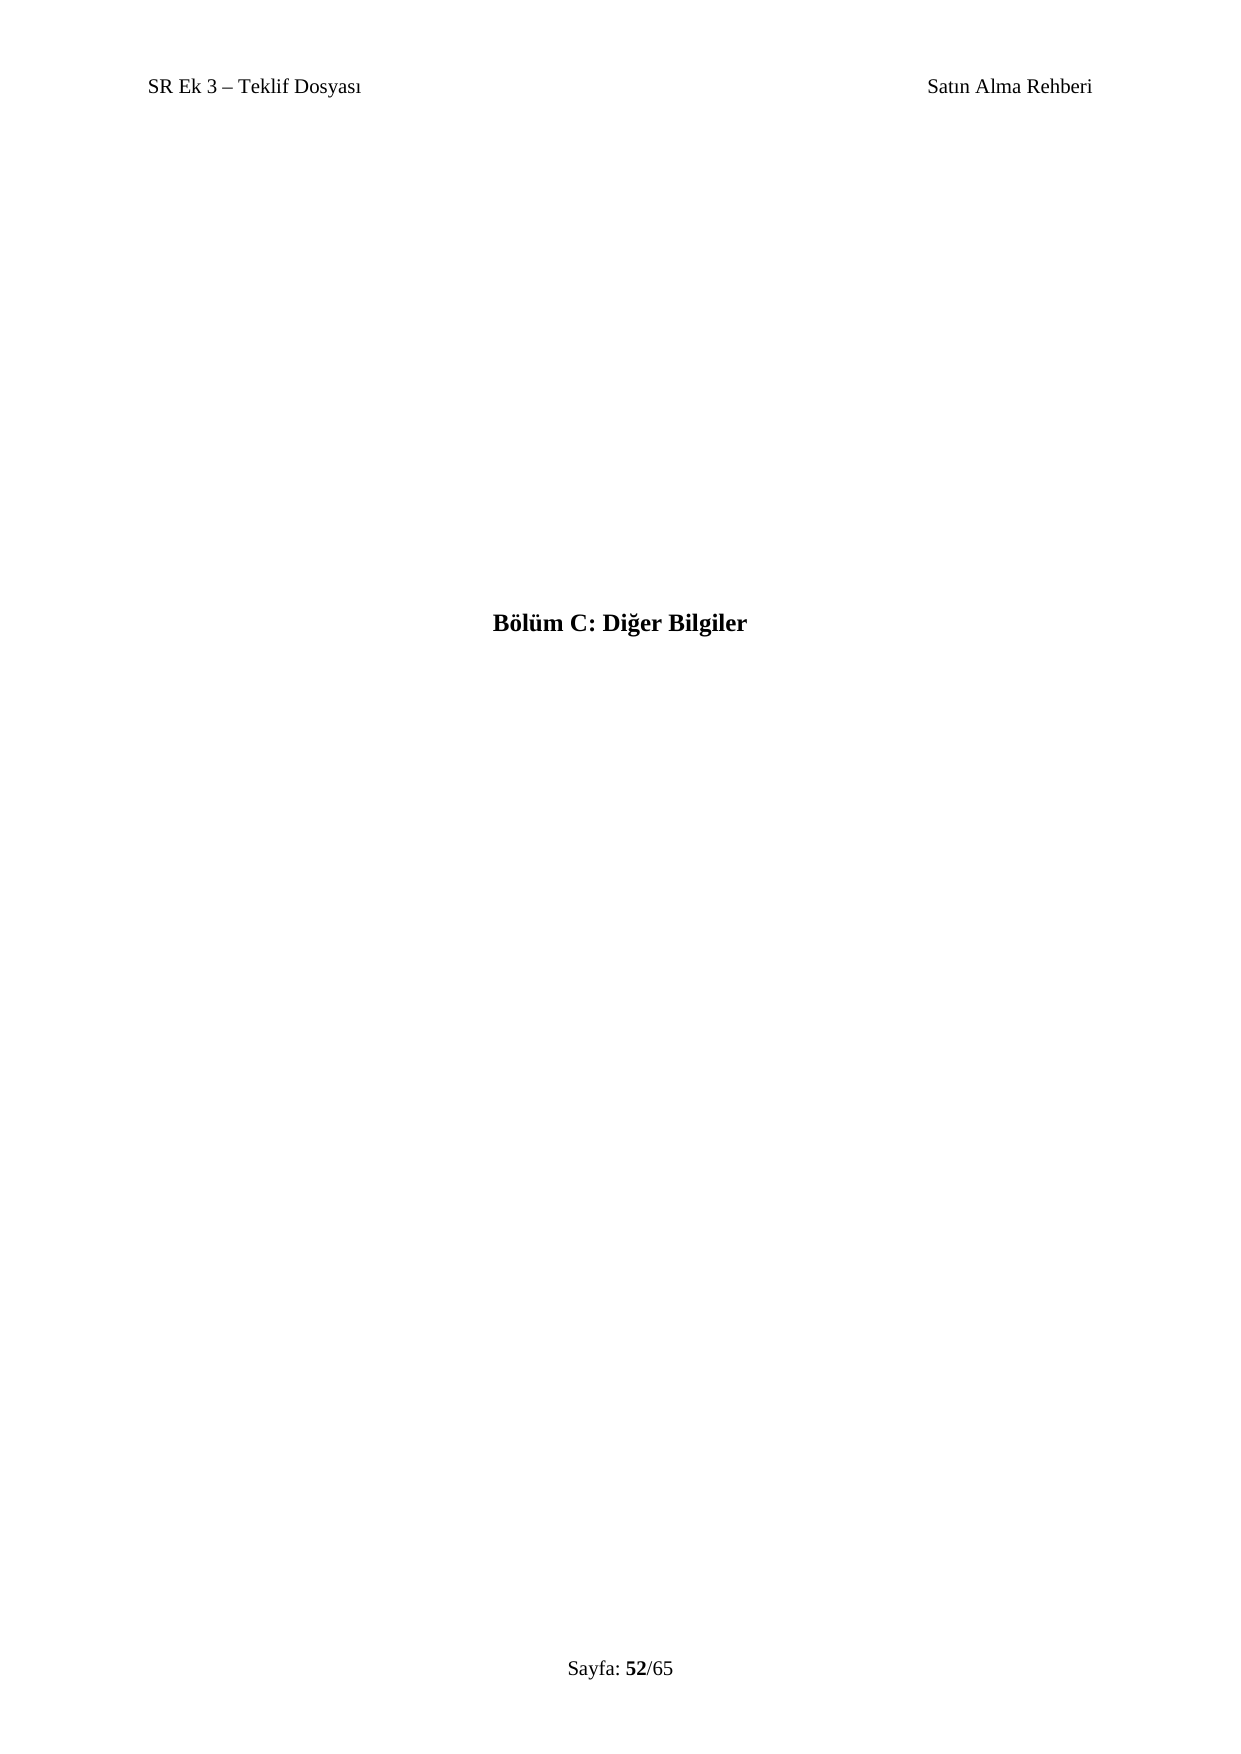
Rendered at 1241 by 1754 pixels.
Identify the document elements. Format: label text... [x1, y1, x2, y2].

subtitle Bölüm C: Diğer Bilgiler [148, 608, 1093, 636]
